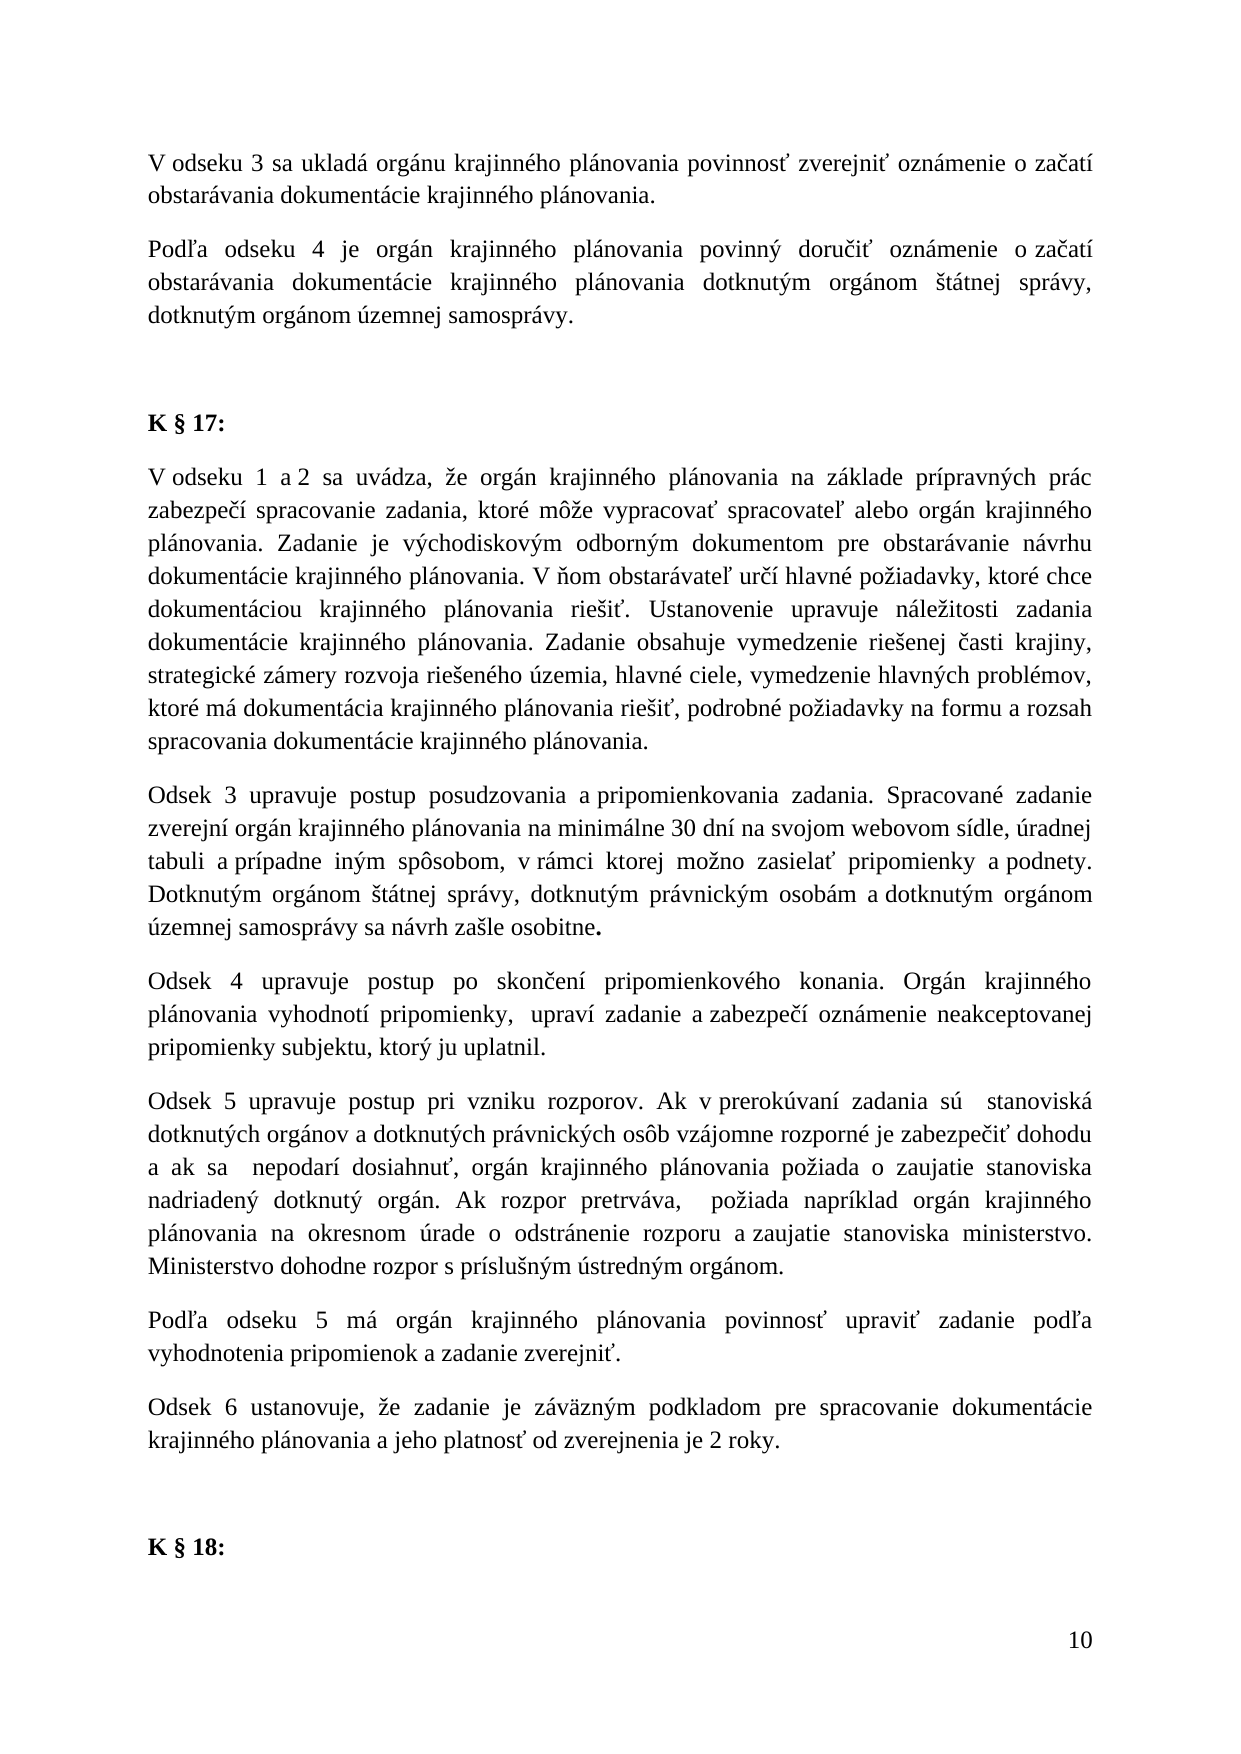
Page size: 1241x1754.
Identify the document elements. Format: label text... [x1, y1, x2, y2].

text K § 17: [148, 408, 1093, 437]
text V odseku 3 sa ukladá orgánu krajinného plánovania povinnosť zverejniť oznámenie o začatí obstarávania dokumentácie krajinného plánovania. [148, 148, 1093, 209]
text Podľa odseku 4 je orgán krajinného plánovania povinný doručiť oznámenie o začatí obstarávania dokumentácie krajinného plánovania dotknutým orgánom štátnej správy, dotknutým orgánom územnej samosprávy. [148, 234, 1093, 329]
text Podľa odseku 5 má orgán krajinného plánovania povinnosť upraviť zadanie podľa vyhodnotenia pripomienok a zadanie zverejniť. [148, 1305, 1093, 1367]
text Odsek 6 ustanovuje, že zadanie je záväzným podkladom pre spracovanie dokumentácie krajinného plánovania a jeho platnosť od zverejnenia je 2 roky. [148, 1392, 1093, 1453]
text Odsek 4 upravuje postup po skončení pripomienkového konania. Orgán krajinného plánovania vyhodnotí pripomienky, upraví zadanie a zabezpečí oznámenie neakceptovanej pripomienky subjektu, ktorý ju uplatnil. [148, 966, 1093, 1061]
text V odseku 1 a 2 sa uvádza, že orgán krajinného plánovania na základe prípravných prác zabezpečí spracovanie zadania, ktoré môže vypracovať spracovateľ alebo orgán krajinného plánovania. Zadanie je východiskovým odborným dokumentom pre obstarávanie návrhu dokumentácie krajinného plánovania. V ňom obstarávateľ určí hlavné požiadavky, ktoré chce dokumentáciou krajinného plánovania riešiť. Ustanovenie upravuje náležitosti zadania dokumentácie krajinného plánovania. Zadanie obsahuje vymedzenie riešenej časti krajiny, strategické zámery rozvoja riešeného územia, hlavné ciele, vymedzenie hlavných problémov, ktoré má dokumentácia krajinného plánovania riešiť, podrobné požiadavky na formu a rozsah spracovania dokumentácie krajinného plánovania. [148, 462, 1092, 755]
text Odsek 3 upravuje postup posudzovania a pripomienkovania zadania. Spracované zadanie zverejní orgán krajinného plánovania na minimálne 30 dní na svojom webovom sídle, úradnej tabuli a prípadne iným spôsobom, v rámci ktorej možno zasielať pripomienky a podnety. Dotknutým orgánom štátnej správy, dotknutým právnickým osobám a dotknutým orgánom územnej samosprávy sa návrh zašle osobitne. [148, 780, 1093, 941]
text Odsek 5 upravuje postup pri vzniku rozporov. Ak v prerokúvaní zadania sú stanoviská dotknutých orgánov a dotknutých právnických osôb vzájomne rozporné je zabezpečiť dohodu a ak sa nepodarí dosiahnuť, orgán krajinného plánovania požiada o zaujatie stanoviska nadriadený dotknutý orgán. Ak rozpor pretrváva, požiada napríklad orgán krajinného plánovania na okresnom úrade o odstránenie rozporu a zaujatie stanoviska ministerstvo. Ministerstvo dohodne rozpor s príslušným ústredným orgánom. [148, 1086, 1093, 1280]
text K § 18: [148, 1532, 1093, 1561]
